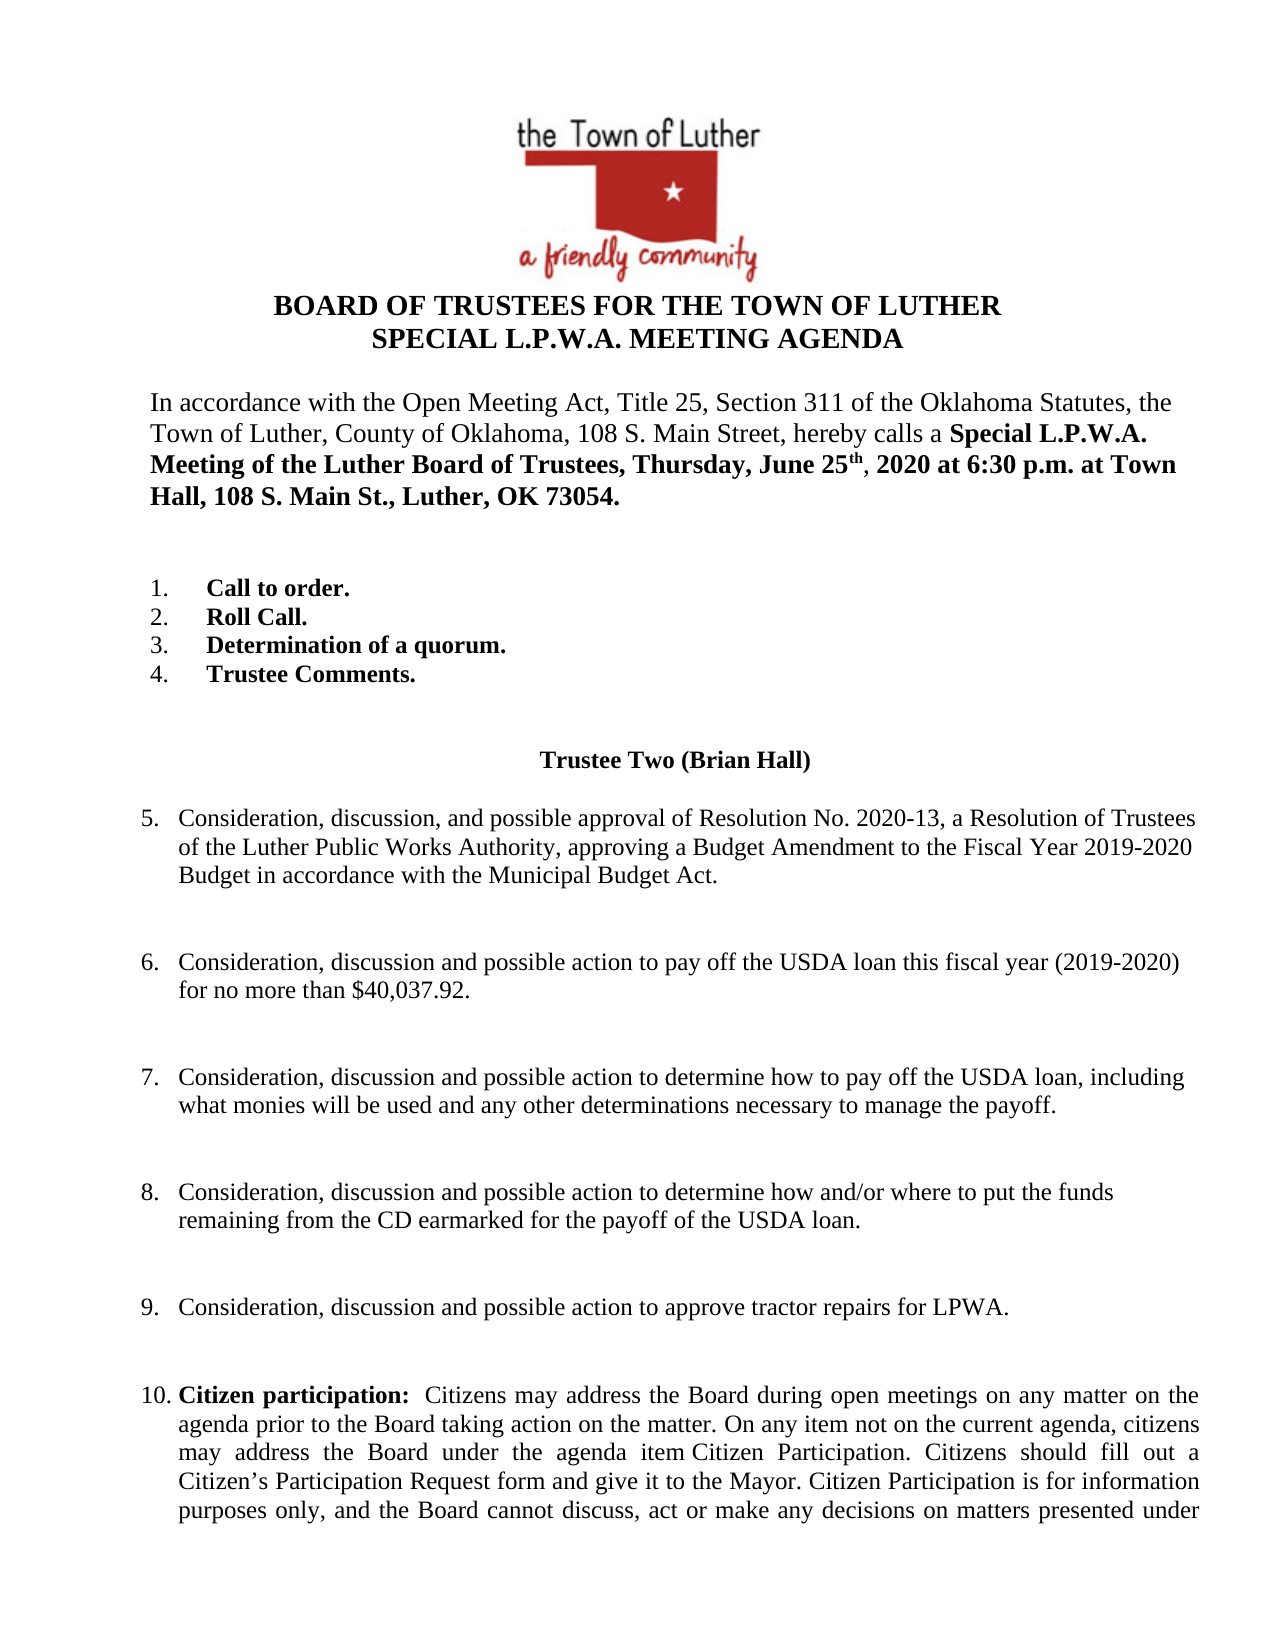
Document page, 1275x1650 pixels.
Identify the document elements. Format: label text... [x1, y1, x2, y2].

list Roll Call. [150, 602, 1200, 631]
list Consideration, discussion, and possible approval of Resolution No. 2020-13, a Resolution of Trustees of the Luther Public Works Authority, approving a Budget Amendment to the Fiscal Year 2019-2020 Budget in accordance with the Municipal Budget Act. [141, 803, 1200, 889]
list Consideration, discussion and possible action to determine how and/or where to put the funds remaining from the CD earmarked for the payoff of the USDA loan. [141, 1177, 1200, 1234]
list Consideration, discussion and possible action to pay off the USDA loan this fiscal year (2019-2020) for no more than $40,037.92. [141, 947, 1200, 1004]
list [141, 1380, 1200, 1524]
list Consideration, discussion and possible action to approve tractor repairs for LPWA. [141, 1292, 1200, 1321]
list In accordance with the Open Meeting Act, Title 25, Section 311 of the Oklahoma Statutes, the Town of Luther, County of Oklahoma, 108 S. Main Street, hereby calls a Special L.P.W.A. Meeting of the Luther Board of Trustees, Thursday, June 25th, 2020 at 6:30 p.m. at Town Hall, 108 S. Main St., Luther, OK 73054. [150, 386, 1200, 511]
list Determination of a quorum. [150, 631, 1200, 659]
text Trustee Two (Brian Hall) [150, 746, 1200, 774]
list Consideration, discussion and possible action to determine how to pay off the USDA loan, including what monies will be used and any other determinations necessary to manage the payoff. [141, 1062, 1200, 1119]
picture [501, 105, 774, 288]
list Trustee Comments. [150, 659, 1200, 688]
list Call to order. [150, 573, 1200, 602]
text BOARD OF TRUSTEES FOR THE TOWN OF LUTHER [75, 288, 1200, 322]
text SPECIAL L.P.W.A. MEETING AGENDA [75, 322, 1200, 355]
